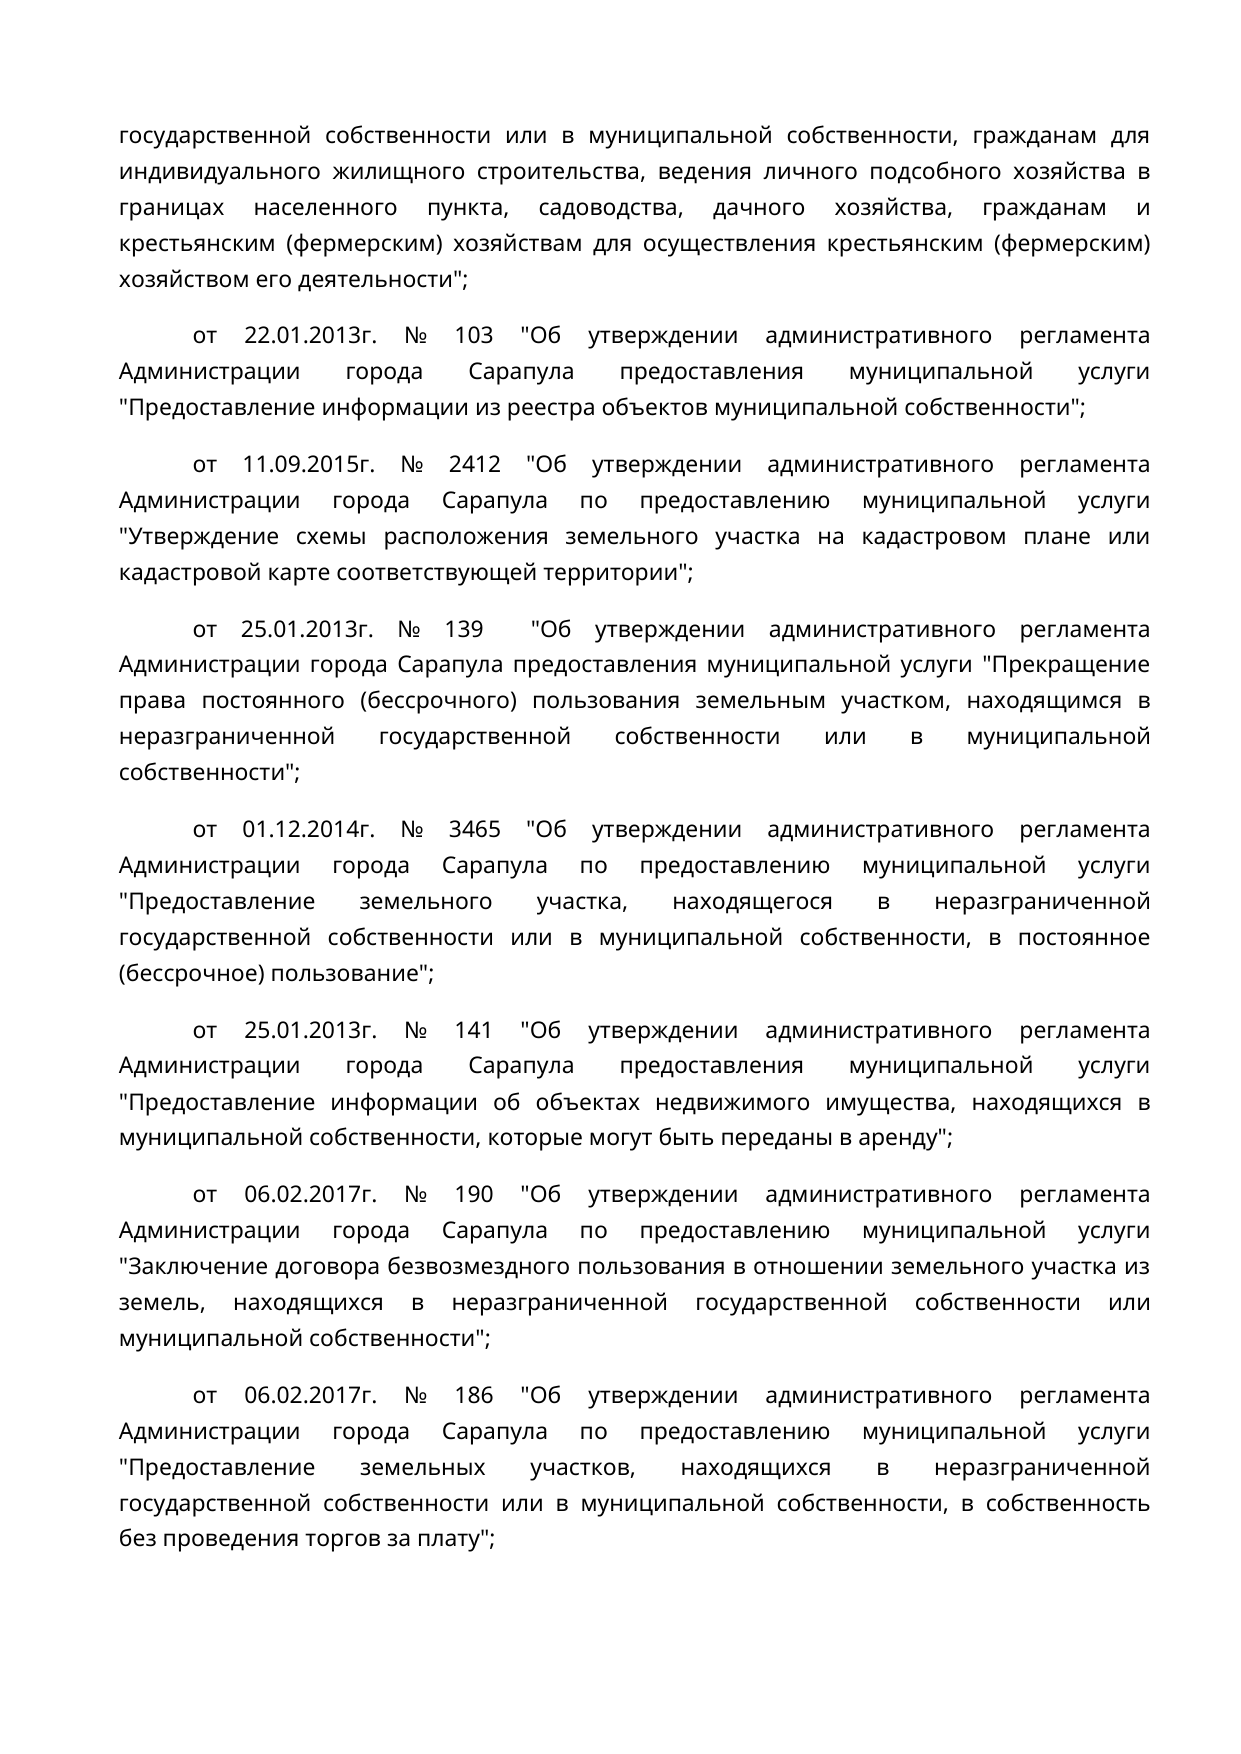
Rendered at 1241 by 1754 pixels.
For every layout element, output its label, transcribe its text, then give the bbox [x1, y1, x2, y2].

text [119, 119, 1152, 294]
text от 06.02.2017г. № 190 "Об утверждении административного регламента Администрации города Сарапула по предоставлению муниципальной услуги "Заключение договора безвозмездного пользования в отношении земельного участка из земель, находящихся в неразграниченной государственной собственности или муниципальной собственности"; [119, 1178, 1152, 1353]
text от 22.01.2013г. № 103 "Об утверждении административного регламента Администрации города Сарапула предоставления муниципальной услуги "Предоставление информации из реестра объектов муниципальной собственности"; [119, 319, 1152, 422]
text от 25.01.2013г. № 139 "Об утверждении административного регламента Администрации города Сарапула предоставления муниципальной услуги "Прекращение права постоянного (бессрочного) пользования земельным участком, находящимся в неразграниченной государственной собственности или в муниципальной собственности"; [119, 612, 1152, 787]
text от 06.02.2017г. № 186 "Об утверждении административного регламента Администрации города Сарапула по предоставлению муниципальной услуги "Предоставление земельных участков, находящихся в неразграниченной государственной собственности или в муниципальной собственности, в собственность без проведения торгов за плату"; [119, 1379, 1152, 1554]
text от 25.01.2013г. № 141 "Об утверждении административного регламента Администрации города Сарапула предоставления муниципальной услуги "Предоставление информации об объектах недвижимого имущества, находящихся в муниципальной собственности, которые могут быть переданы в аренду"; [119, 1013, 1152, 1153]
text от 01.12.2014г. № 3465 "Об утверждении административного регламента Администрации города Сарапула по предоставлению муниципальной услуги "Предоставление земельного участка, находящегося в неразграниченной государственной собственности или в муниципальной собственности, в постоянное (бессрочное) пользование"; [119, 813, 1152, 988]
text от 11.09.2015г. № 2412 "Об утверждении административного регламента Администрации города Сарапула по предоставлению муниципальной услуги "Утверждение схемы расположения земельного участка на кадастровом плане или кадастровой карте соответствующей территории"; [119, 448, 1152, 587]
